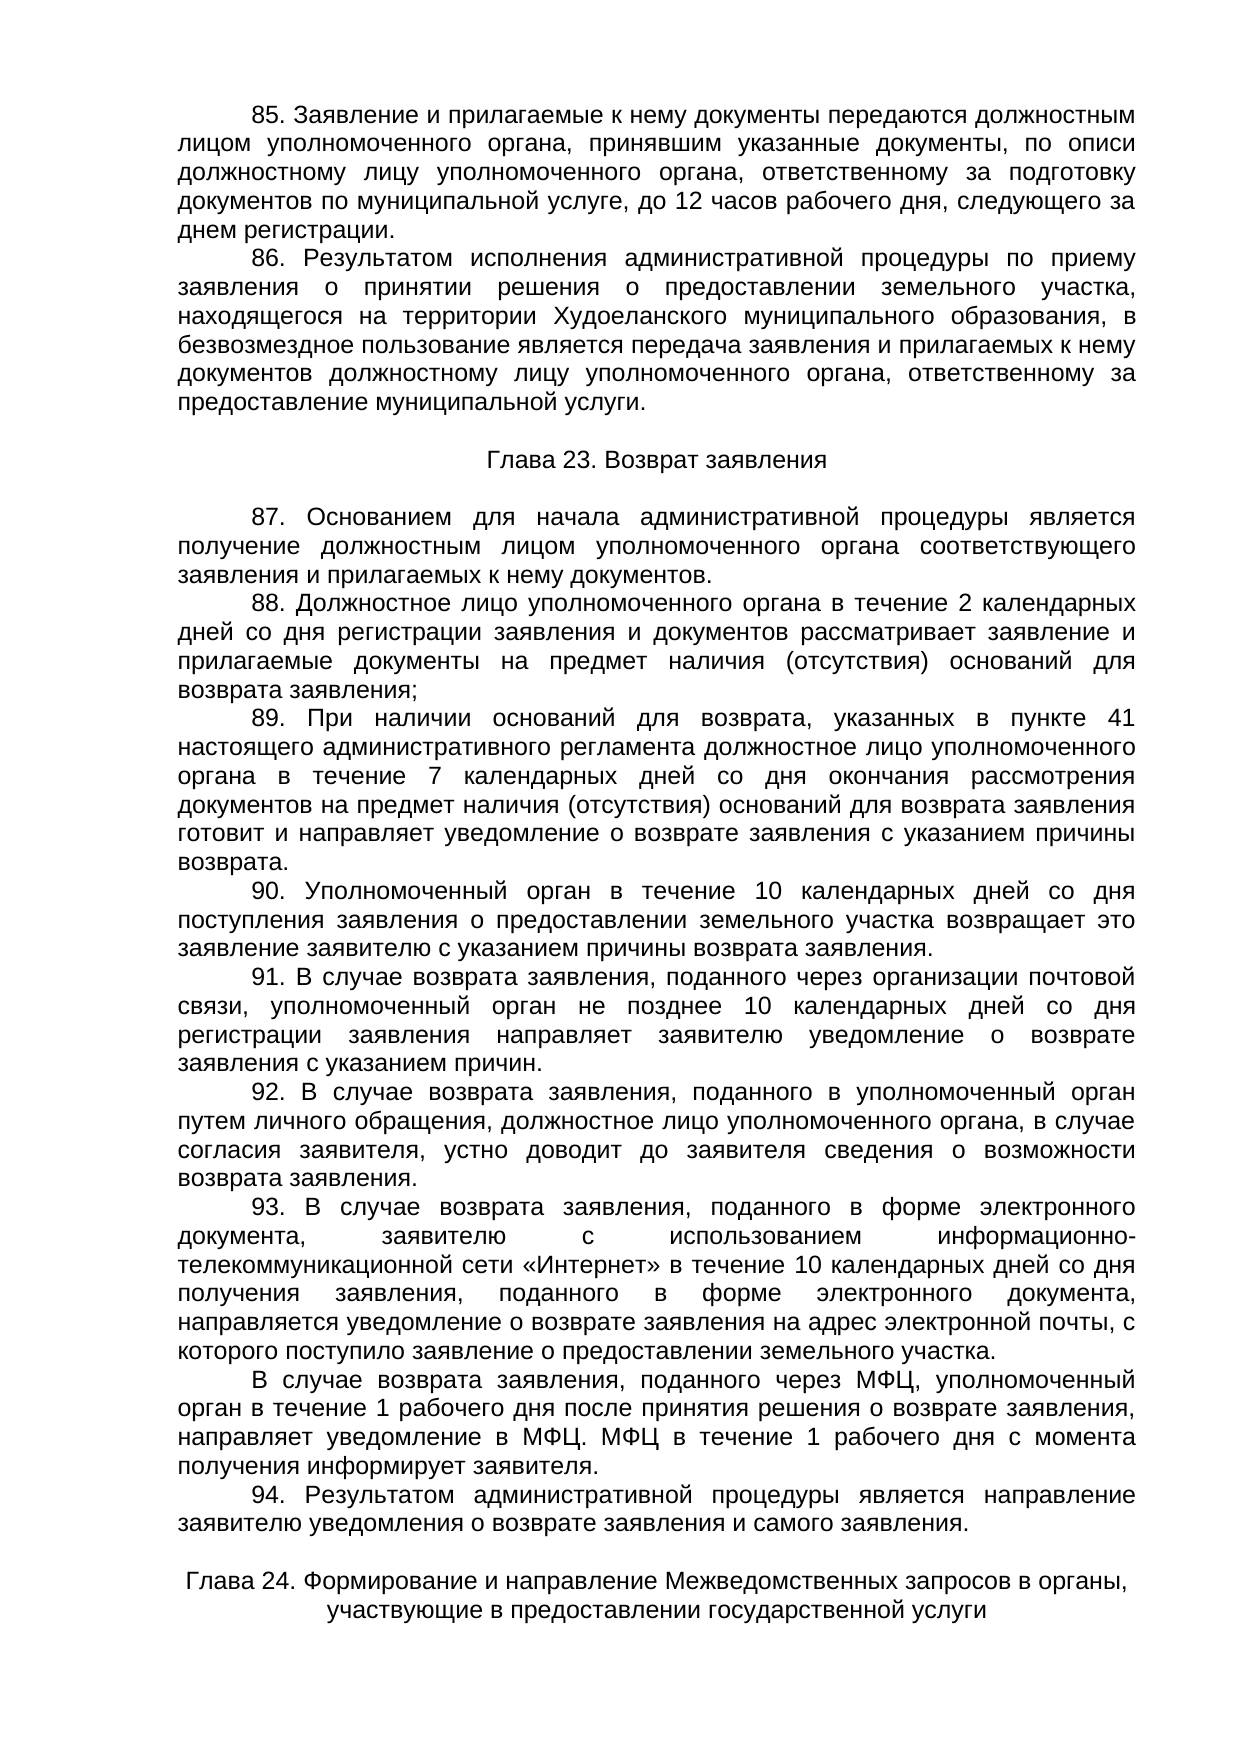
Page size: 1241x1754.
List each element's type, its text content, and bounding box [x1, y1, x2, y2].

text Глава 23. Возврат заявления [177, 444, 1137, 473]
text Глава 24. Формирование и направление Межведомственных запросов в органы, участвующие в предоставлении государственной услуги [177, 1566, 1137, 1623]
text 90. Уполномоченный орган в течение 10 календарных дней со дня поступления заявления о предоставлении земельного участка возвращает это заявление заявителю с указанием причины возврата заявления. [177, 876, 1137, 962]
text 88. Должностное лицо уполномоченного органа в течение 2 календарных дней со дня регистрации заявления и документов рассматривает заявление и прилагаемые документы на предмет наличия (отсутствия) оснований для возврата заявления; [177, 588, 1137, 703]
text 87. Основанием для начала административной процедуры является получение должностным лицом уполномоченного органа соответствующего заявления и прилагаемых к нему документов. [177, 502, 1137, 588]
text 85. Заявление и прилагаемые к нему документы передаются должностным лицом уполномоченного органа, принявшим указанные документы, по описи должностному лицу уполномоченного органа, ответственному за подготовку документов по муниципальной услуге, до 12 часов рабочего дня, следующего за днем регистрации. [177, 99, 1137, 243]
text 93. В случае возврата заявления, поданного в форме электронного документа, заявителю с использованием информационно-телекоммуникационной сети «Интернет» в течение 10 календарных дней со дня получения заявления, поданного в форме электронного документа, направляется уведомление о возврате заявления на адрес электронной почты, с которого поступило заявление о предоставлении земельного участка. [177, 1192, 1137, 1364]
text 86. Результатом исполнения административной процедуры по приему заявления о принятии решения о предоставлении земельного участка, находящегося на территории Худоеланского муниципального образования, в безвозмездное пользование является передача заявления и прилагаемых к нему документов должностному лицу уполномоченного органа, ответственному за предоставление муниципальной услуги. [177, 243, 1137, 416]
text В случае возврата заявления, поданного через МФЦ, уполномоченный орган в течение 1 рабочего дня после принятия решения о возврате заявления, направляет уведомление в МФЦ. МФЦ в течение 1 рабочего дня с момента получения информирует заявителя. [177, 1364, 1137, 1479]
text 91. В случае возврата заявления, поданного через организации почтовой связи, уполномоченный орган не позднее 10 календарных дней со дня регистрации заявления направляет заявителю уведомление о возврате заявления с указанием причин. [177, 962, 1137, 1077]
text 92. В случае возврата заявления, поданного в уполномоченный орган путем личного обращения, должностное лицо уполномоченного органа, в случае согласия заявителя, устно доводит до заявителя сведения о возможности возврата заявления. [177, 1077, 1137, 1192]
text 94. Результатом административной процедуры является направление заявителю уведомления о возврате заявления и самого заявления. [177, 1479, 1137, 1537]
text 89. При наличии оснований для возврата, указанных в пункте 41 настоящего административного регламента должностное лицо уполномоченного органа в течение 7 календарных дней со дня окончания рассмотрения документов на предмет наличия (отсутствия) оснований для возврата заявления готовит и направляет уведомление о возврате заявления с указанием причины возврата. [177, 703, 1137, 876]
